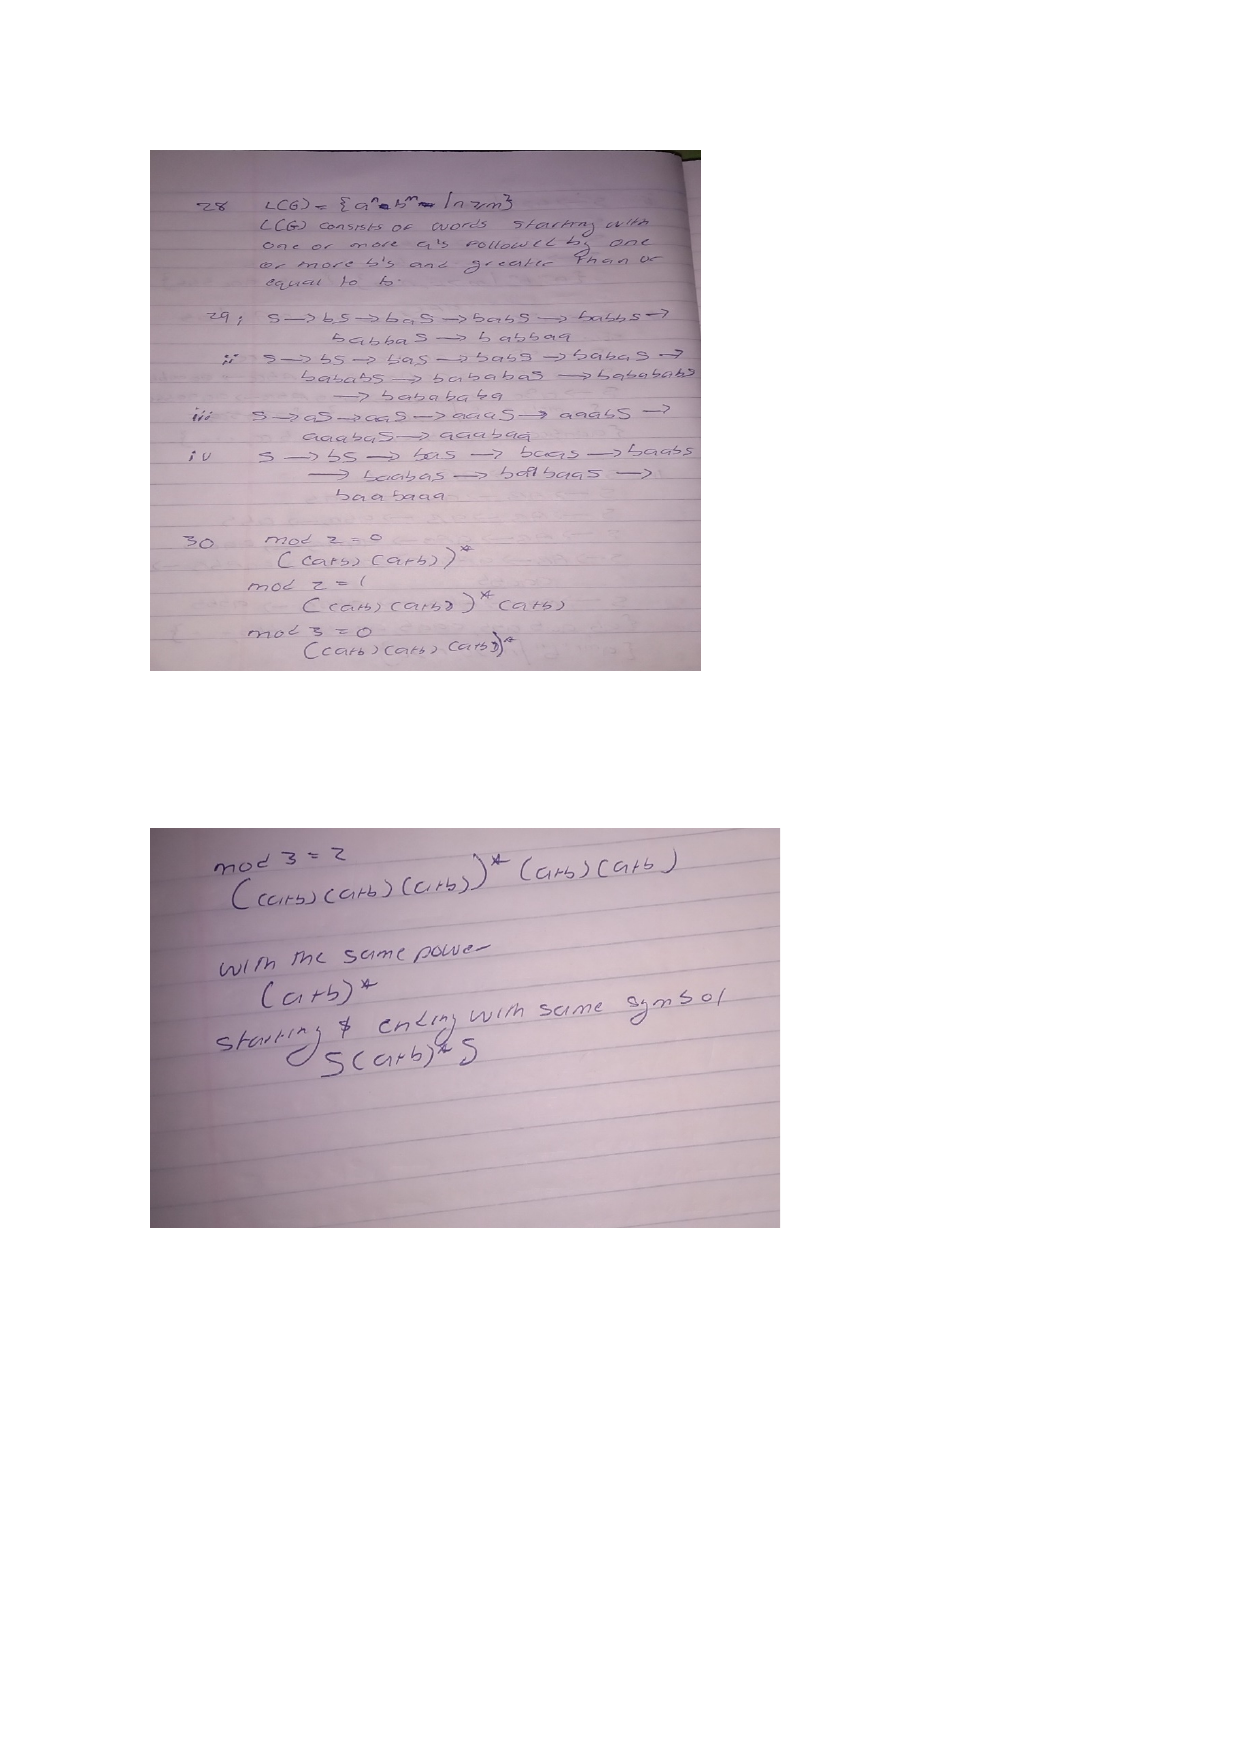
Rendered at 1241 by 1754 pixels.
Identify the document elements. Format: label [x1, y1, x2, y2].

picture [150, 150, 701, 671]
picture [150, 828, 781, 1228]
